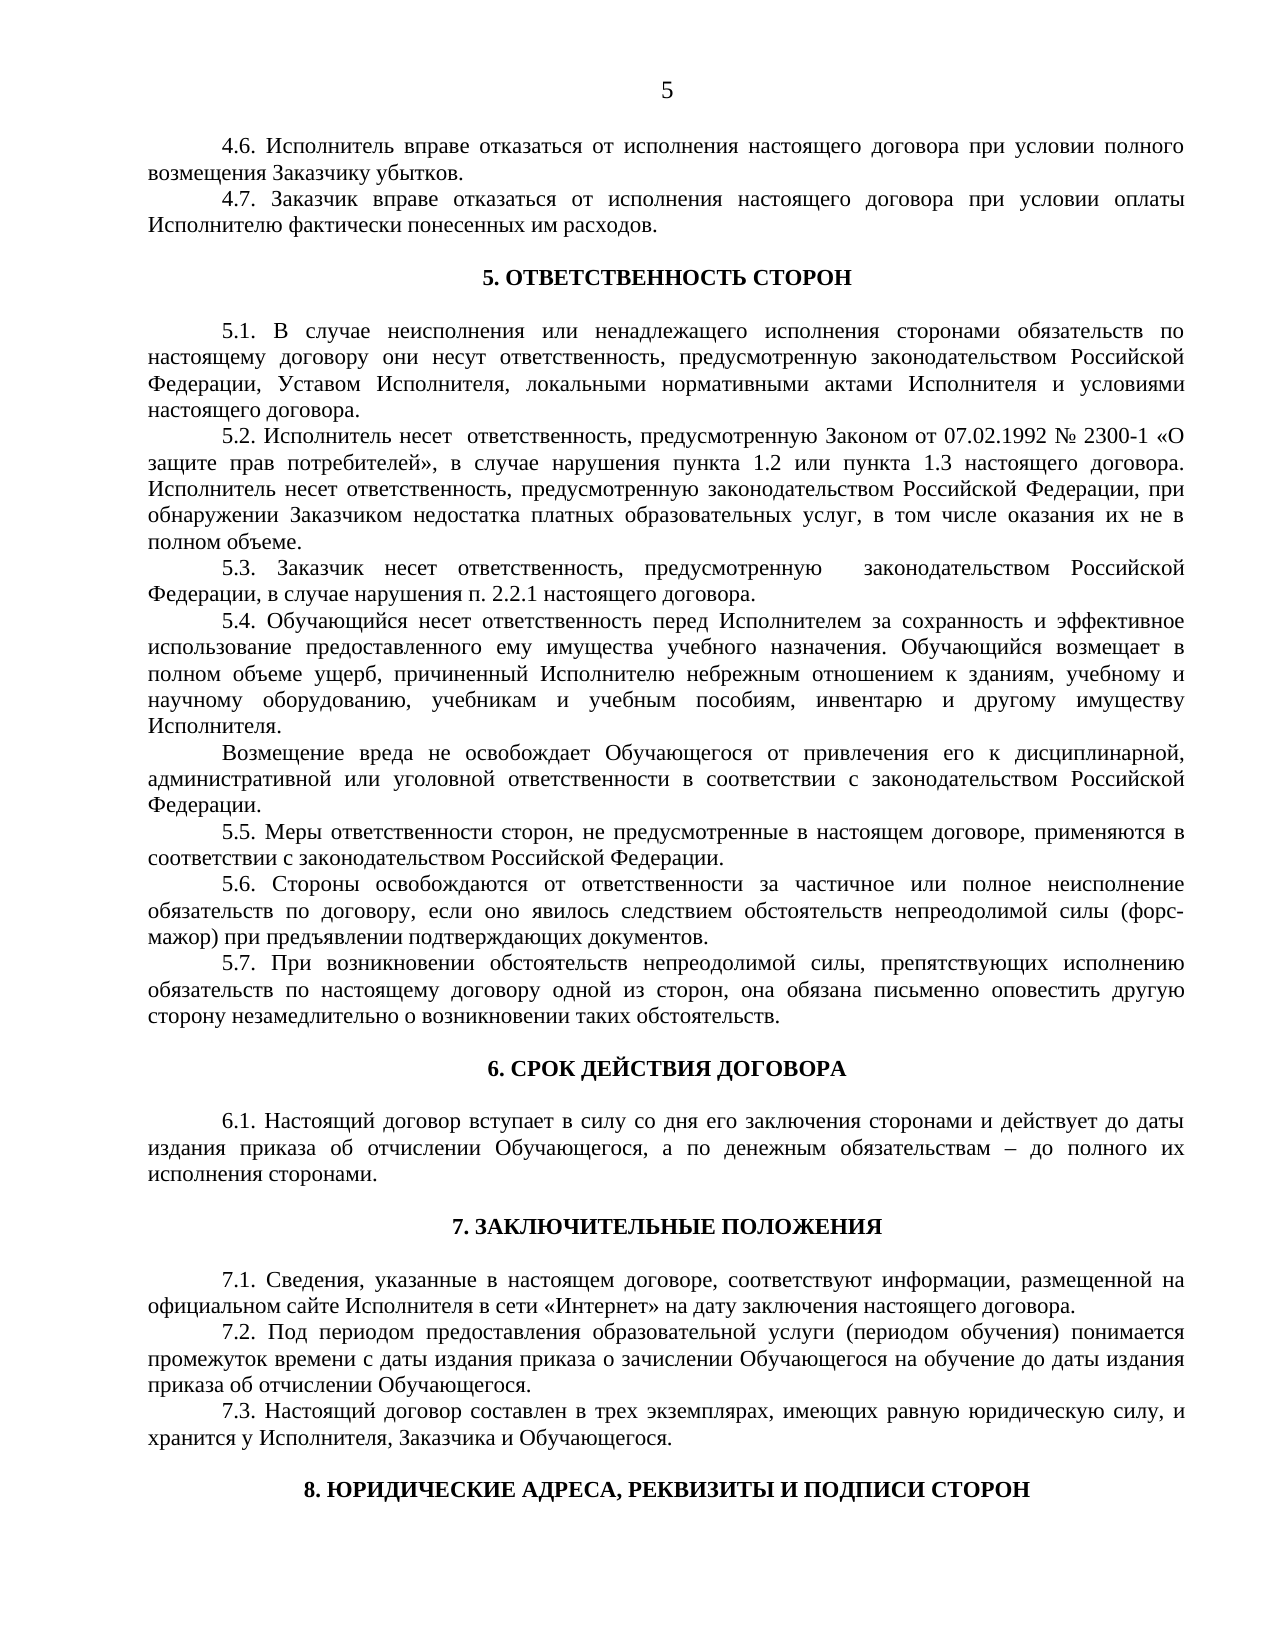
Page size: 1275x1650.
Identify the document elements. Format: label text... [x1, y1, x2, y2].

text 5.1. В случае неисполнения или ненадлежащего исполнения сторонами обязательств по настоящему договору они несут ответственность, предусмотренную законодательством Российской Федерации, Уставом Исполнителя, локальными нормативными актами Исполнителя и условиями настоящего договора. [148, 317, 1186, 422]
text 5.7. При возникновении обстоятельств непреодолимой силы, препятствующих исполнению обязательств по настоящему договору одной из сторон, она обязана письменно оповестить другую сторону незамедлительно о возникновении таких обстоятельств. [148, 949, 1186, 1028]
text 5.5. Меры ответственности сторон, не предусмотренные в настоящем договоре, применяются в соответствии с законодательством Российской Федерации. [148, 818, 1186, 870]
text 5.3. Заказчик несет ответственность, предусмотренную законодательством Российской Федерации, в случае нарушения п. 2.2.1 настоящего договора. [148, 554, 1186, 607]
text 5.6. Стороны освобождаются от ответственности за частичное или полное неисполнение обязательств по договору, если оно явилось следствием обстоятельств непреодолимой силы (форс-мажор) при предъявлении подтверждающих документов. [148, 870, 1186, 949]
text 7. ЗАКЛЮЧИТЕЛЬНЫЕ ПОЛОЖЕНИЯ [148, 1213, 1186, 1239]
text Возмещение вреда не освобождает Обучающегося от привлечения его к дисциплинарной, административной или уголовной ответственности в соответствии с законодательством Российской Федерации. [148, 739, 1186, 818]
text 7.1. Сведения, указанные в настоящем договоре, соответствуют информации, размещенной на официальном сайте Исполнителя в сети «Интернет» на дату заключения настоящего договора. [148, 1266, 1186, 1318]
text 4.6. Исполнитель вправе отказаться от исполнения настоящего договора при условии полного возмещения Заказчику убытков. [148, 132, 1186, 185]
text 7.3. Настоящий договор составлен в трех экземплярах, имеющих равную юридическую силу, и хранится у Исполнителя, Заказчика и Обучающегося. [148, 1397, 1186, 1450]
text 8. ЮРИДИЧЕСКИЕ АДРЕСА, РЕКВИЗИТЫ И ПОДПИСИ СТОРОН [148, 1477, 1186, 1503]
text 5. ОТВЕТСТВЕННОСТЬ СТОРОН [148, 264, 1186, 291]
text 6.1. Настоящий договор вступает в силу со дня его заключения сторонами и действует до даты издания приказа об отчислении Обучающегося, а по денежным обязательствам – до полного их исполнения сторонами. [148, 1108, 1186, 1187]
text 4.7. Заказчик вправе отказаться от исполнения настоящего договора при условии оплаты Исполнителю фактически понесенных им расходов. [148, 185, 1186, 238]
text 5.4. Обучающийся несет ответственность перед Исполнителем за сохранность и эффективное использование предоставленного ему имущества учебного назначения. Обучающийся возмещает в полном объеме ущерб, причиненный Исполнителю небрежным отношением к зданиям, учебному и научному оборудованию, учебникам и учебным пособиям, инвентарю и другому имуществу Исполнителя. [148, 607, 1186, 739]
text 6. СРОК ДЕЙСТВИЯ ДОГОВОРА [148, 1055, 1186, 1081]
text 5.2. Исполнитель несет ответственность, предусмотренную Законом от 07.02.1992 № 2300-1 «О защите прав потребителей», в случае нарушения пункта 1.2 или пункта 1.3 настоящего договора. Исполнитель несет ответственность, предусмотренную законодательством Российской Федерации, при обнаружении Заказчиком недостатка платных образовательных услуг, в том числе оказания их не в полном объеме. [148, 422, 1186, 554]
text 7.2. Под периодом предоставления образовательной услуги (периодом обучения) понимается промежуток времени с даты издания приказа о зачислении Обучающегося на обучение до даты издания приказа об отчислении Обучающегося. [148, 1318, 1186, 1397]
